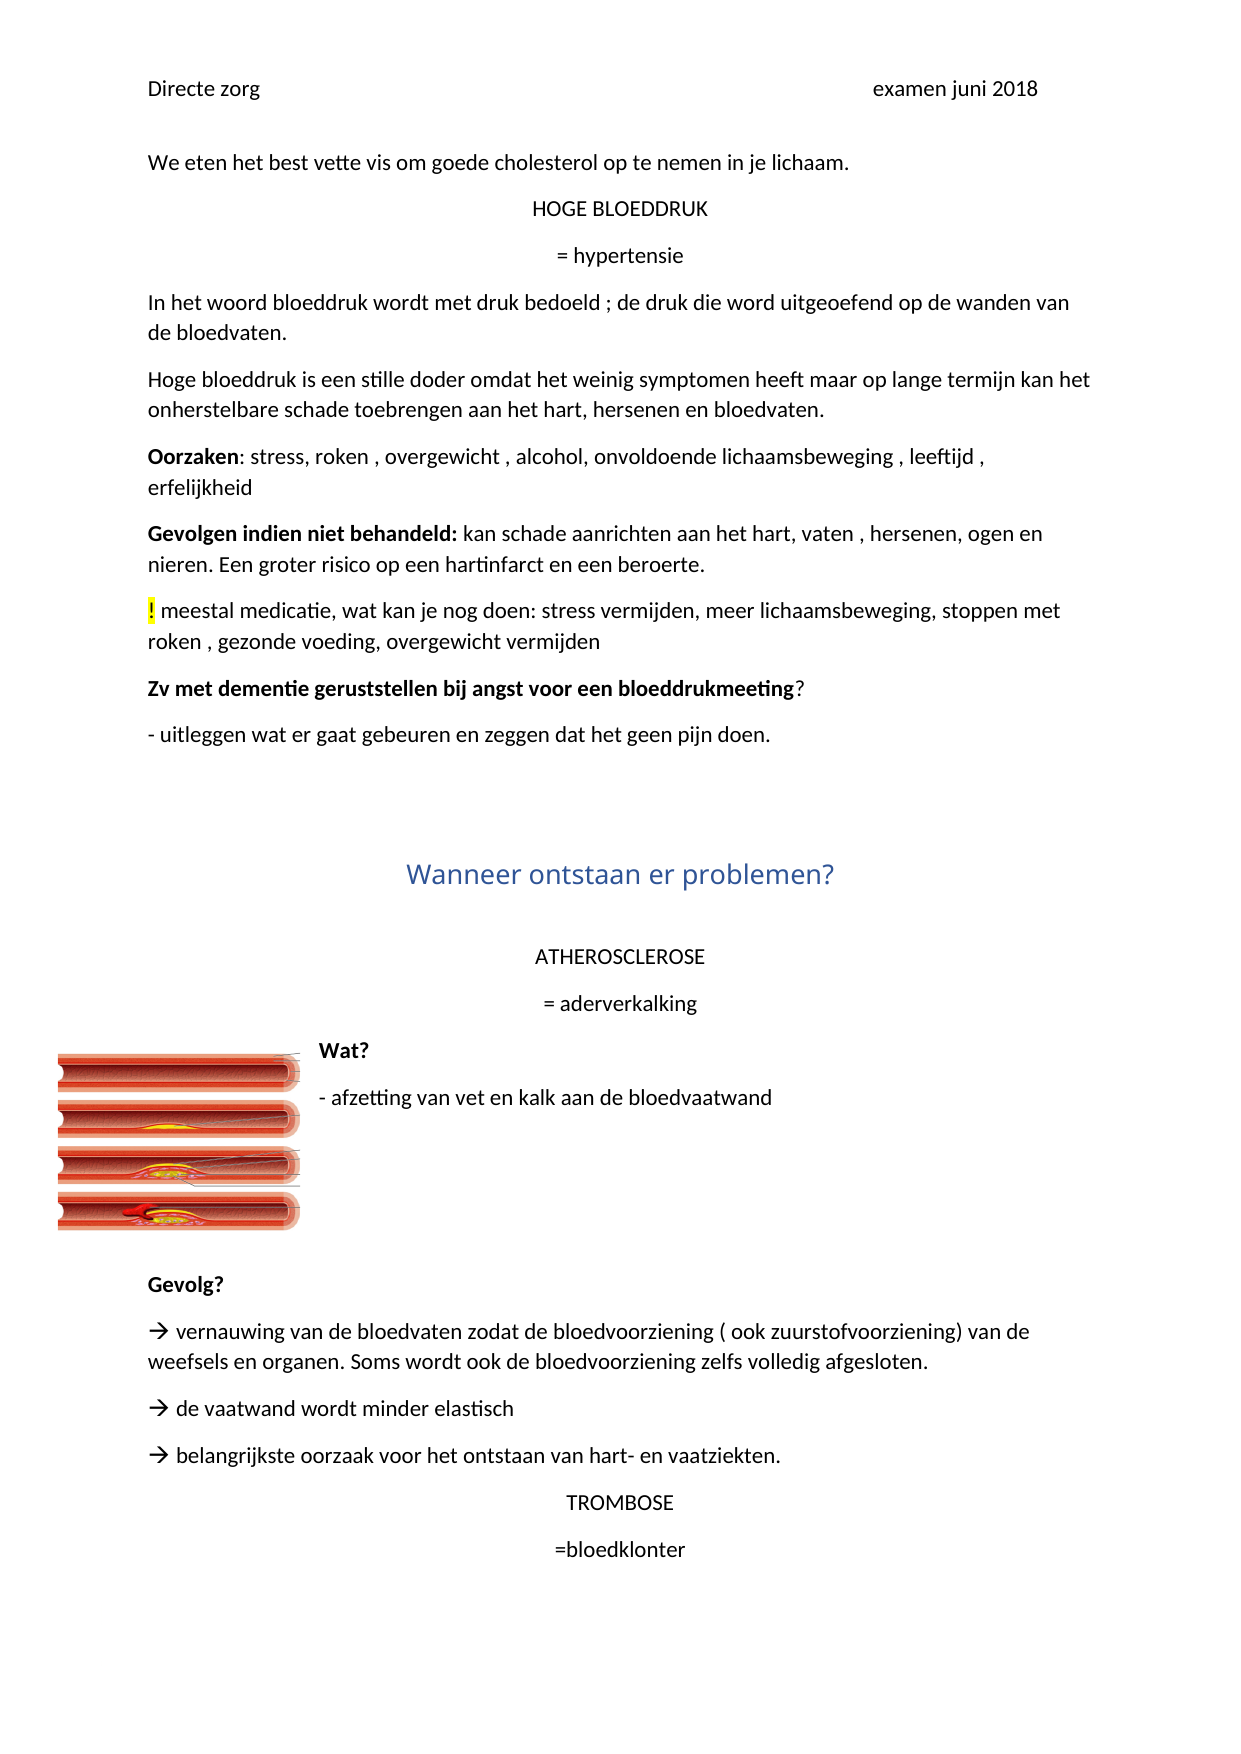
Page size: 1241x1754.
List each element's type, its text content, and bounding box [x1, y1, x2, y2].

text We eten het best vette vis om goede cholesterol op te nemen in je lichaam. [148, 148, 1093, 176]
text Gevolgen indien niet behandeld: kan schade aanrichten aan het hart, vaten , hersenen, ogen en nieren. Een groter risico op een hartinfarct en een beroerte. [148, 519, 1093, 578]
text Oorzaken: stress, roken , overgewicht , alcohol, onvoldoende lichaamsbeweging , leeftijd , erfelijkheid [148, 442, 1093, 501]
text ! meestal medicatie, wat kan je nog doen: stress vermijden, meer lichaamsbeweging, stoppen met roken , gezonde voeding, overgewicht vermijden [148, 597, 1093, 655]
text = aderverkalking [148, 989, 1093, 1017]
subtitle Wanneer ontstaan er problemen? [148, 855, 1093, 892]
text = hypertensie [148, 241, 1093, 269]
text Wat? [300, 1036, 1093, 1064]
text de vaatwand wordt minder elastisch [148, 1394, 1093, 1422]
text - uitleggen wat er gaat gebeuren en zeggen dat het geen pijn doen. [148, 721, 1093, 748]
text Zv met dementie geruststellen bij angst voor een bloeddrukmeeting? [148, 674, 1093, 702]
picture [57, 1036, 300, 1246]
text Hoge bloeddruk is een stille doder omdat het weinig symptomen heeft maar op lange termijn kan het onherstelbare schade toebrengen aan het hart, hersenen en bloedvaten. [148, 365, 1093, 423]
text HOGE BLOEDDRUK [148, 194, 1093, 222]
text =bloedklonter [148, 1535, 1093, 1563]
text belangrijkste oorzaak voor het ontstaan van hart- en vaatziekten. [148, 1441, 1093, 1469]
text In het woord bloeddruk wordt met druk bedoeld ; de druk die word uitgeoefend op de wanden van de bloedvaten. [148, 288, 1093, 346]
text TROMBOSE [148, 1488, 1093, 1516]
text ATHEROSCLEROSE [148, 942, 1093, 970]
text Gevolg? [148, 1270, 1093, 1298]
text - afzetting van vet en kalk aan de bloedvaatwand [300, 1083, 1093, 1111]
text vernauwing van de bloedvaten zodat de bloedvoorziening ( ook zuurstofvoorziening) van de weefsels en organen. Soms wordt ook de bloedvoorziening zelfs volledig afgesloten. [148, 1317, 1093, 1375]
